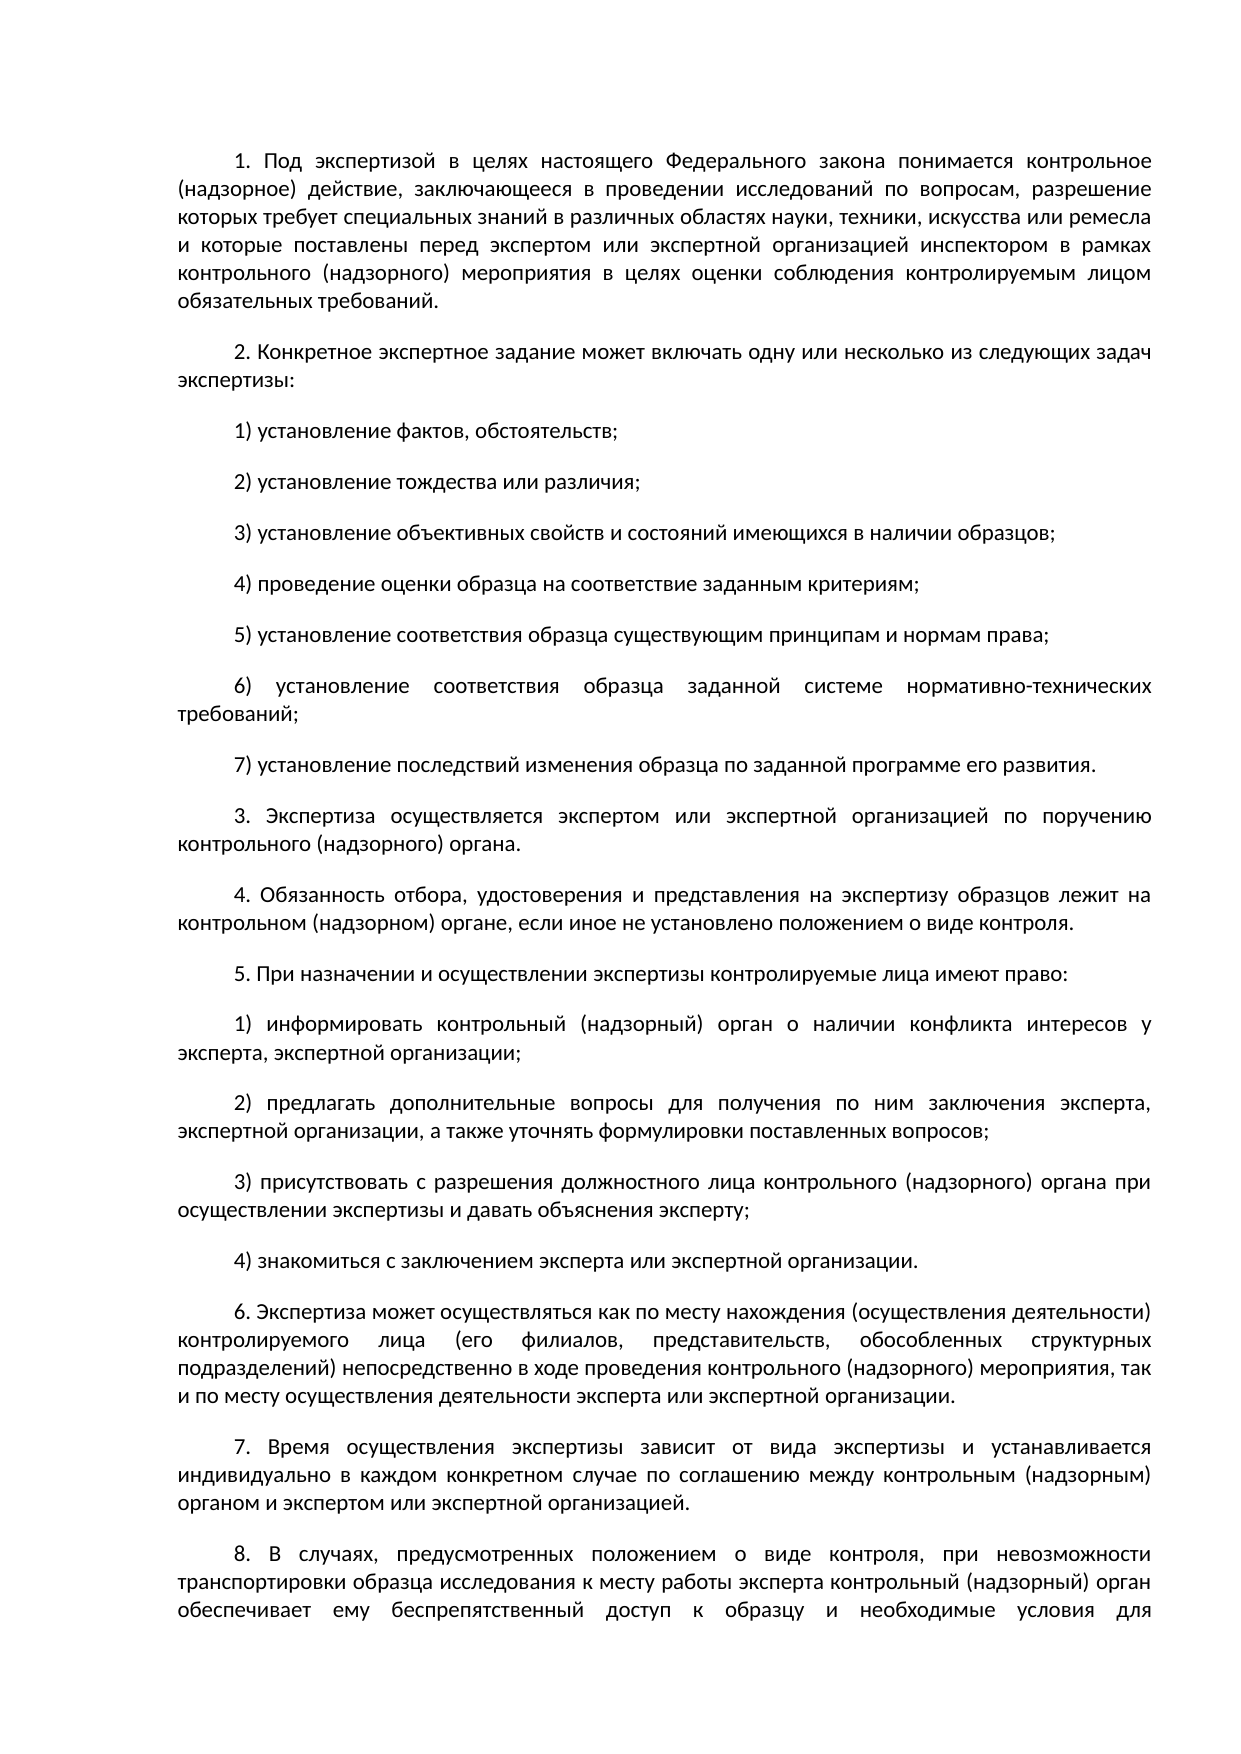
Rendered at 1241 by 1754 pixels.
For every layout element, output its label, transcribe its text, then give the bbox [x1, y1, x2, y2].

text 2. Конкретное экспертное задание может включать одну или несколько из следующих задач экспертизы: [177, 337, 1152, 393]
text 2) предлагать дополнительные вопросы для получения по ним заключения эксперта, экспертной организации, а также уточнять формулировки поставленных вопросов; [177, 1088, 1152, 1144]
text 1) информировать контрольный (надзорный) орган о наличии конфликта интересов у эксперта, экспертной организации; [177, 1009, 1152, 1066]
text 4) проведение оценки образца на соответствие заданным критериям; [177, 569, 1152, 597]
text 5) установление соответствия образца существующим принципам и нормам права; [177, 620, 1152, 648]
text 7) установление последствий изменения образца по заданной программе его развития. [177, 750, 1152, 778]
text 4. Обязанность отбора, удостоверения и представления на экспертизу образцов лежит на контрольном (надзорном) органе, если иное не установлено положением о виде контроля. [177, 880, 1152, 936]
text 5. При назначении и осуществлении экспертизы контролируемые лица имеют право: [177, 959, 1152, 987]
text 6) установление соответствия образца заданной системе нормативно-технических требований; [177, 671, 1152, 727]
text 3. Экспертиза осуществляется экспертом или экспертной организацией по поручению контрольного (надзорного) органа. [177, 801, 1152, 857]
text 4) знакомиться с заключением эксперта или экспертной организации. [177, 1246, 1152, 1274]
text 7. Время осуществления экспертизы зависит от вида экспертизы и устанавливается индивидуально в каждом конкретном случае по соглашению между контрольным (надзорным) органом и экспертом или экспертной организацией. [177, 1432, 1152, 1516]
text 2) установление тождества или различия; [177, 467, 1152, 495]
text 6. Экспертиза может осуществляться как по месту нахождения (осуществления деятельности) контролируемого лица (его филиалов, представительств, обособленных структурных подразделений) непосредственно в ходе проведения контрольного (надзорного) мероприятия, так и по месту осуществления деятельности эксперта или экспертной организации. [177, 1297, 1152, 1409]
text 3) установление объективных свойств и состояний имеющихся в наличии образцов; [177, 518, 1152, 546]
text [177, 1539, 1152, 1623]
text 1) установление фактов, обстоятельств; [177, 416, 1152, 444]
text 3) присутствовать с разрешения должностного лица контрольного (надзорного) органа при осуществлении экспертизы и давать объяснения эксперту; [177, 1167, 1152, 1223]
text 1. Под экспертизой в целях настоящего Федерального закона понимается контрольное (надзорное) действие, заключающееся в проведении исследований по вопросам, разрешение которых требует специальных знаний в различных областях науки, техники, искусства или ремесла и которые поставлены перед экспертом или экспертной организацией инспектором в рамках контрольного (надзорного) мероприятия в целях оценки соблюдения контролируемым лицом обязательных требований. [177, 146, 1152, 314]
